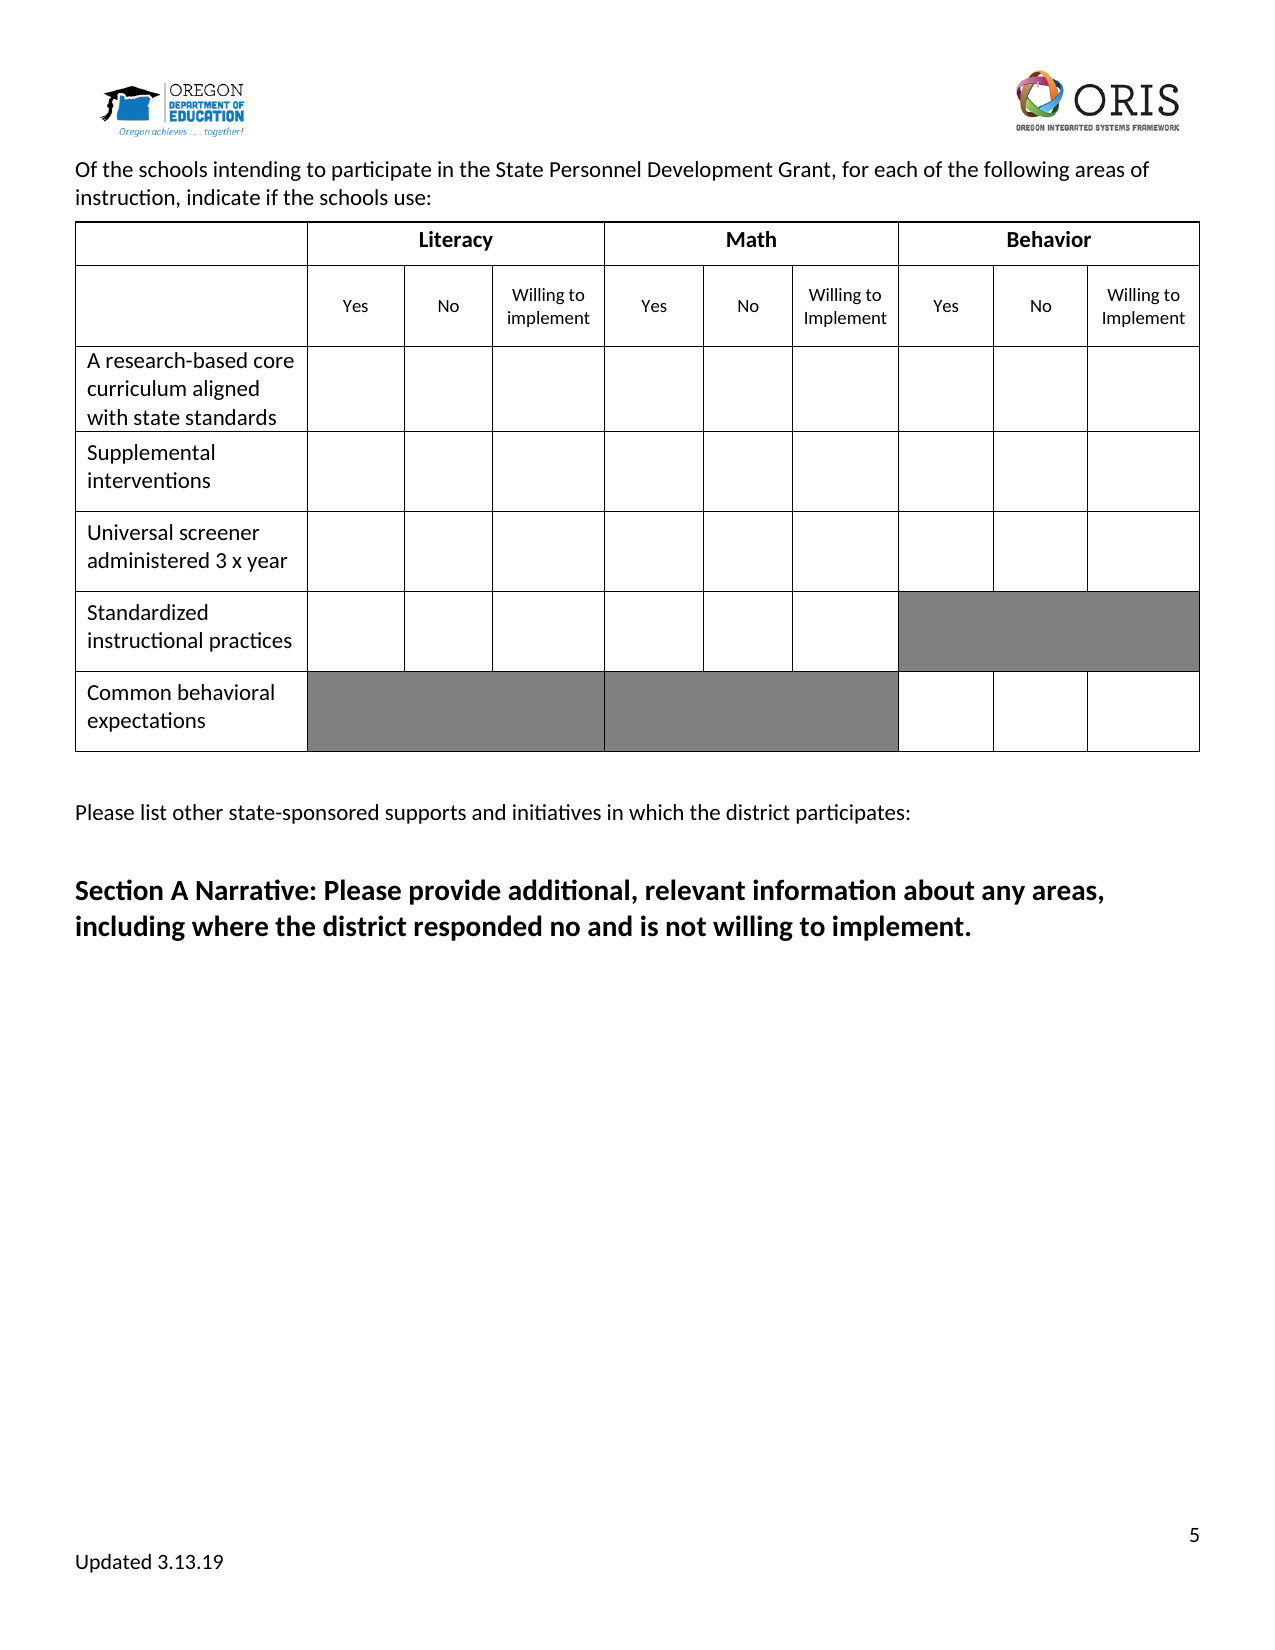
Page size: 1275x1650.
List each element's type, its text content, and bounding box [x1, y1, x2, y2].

table_cell No [405, 266, 492, 346]
table_cell Willing to Implement [1088, 266, 1199, 346]
table_cell [704, 512, 792, 591]
table_cell [308, 347, 404, 431]
table_cell Universal screener administered 3 x year [76, 512, 307, 591]
table_cell [704, 592, 792, 671]
table_cell [899, 512, 993, 591]
table_cell [793, 512, 898, 591]
table_cell [994, 432, 1087, 511]
table_cell [405, 347, 492, 431]
table_cell [605, 512, 703, 591]
table_cell [493, 592, 604, 671]
table_cell [405, 432, 492, 511]
table_cell [605, 432, 703, 511]
table_cell [1088, 672, 1199, 751]
text Section A Narrative: Please provide additional, relevant information about any areas, including where the district responded no and is not willing to implement. [75, 872, 1200, 943]
table_cell [899, 432, 993, 511]
table_cell [793, 432, 898, 511]
table_cell [405, 592, 492, 671]
table_cell Yes [605, 266, 703, 346]
table_cell Yes [308, 266, 404, 346]
table_cell [899, 672, 993, 751]
table_cell [493, 512, 604, 591]
table_cell [1088, 347, 1199, 431]
table_cell [493, 432, 604, 511]
table_cell [605, 592, 703, 671]
table_cell A research-based core curriculum aligned with state standards [76, 347, 307, 431]
table_cell [76, 266, 307, 346]
table_cell [405, 512, 492, 591]
table_cell [1088, 432, 1199, 511]
table_header Math [605, 223, 898, 265]
table_cell [899, 347, 993, 431]
table_cell [994, 512, 1087, 591]
table_cell [308, 432, 404, 511]
table_header [76, 223, 307, 265]
text Of the schools intending to participate in the State Personnel Development Grant, for each of the following areas of instruction, indicate if the schools use: [75, 155, 1200, 211]
table_cell No [704, 266, 792, 346]
table_cell [605, 672, 898, 751]
table_cell Yes [899, 266, 993, 346]
table_cell [793, 347, 898, 431]
table_cell No [994, 266, 1087, 346]
table_cell [899, 592, 1199, 671]
table_cell [308, 592, 404, 671]
table_cell Willing to Implement [793, 266, 898, 346]
picture [1014, 67, 1188, 145]
picture [75, 67, 261, 149]
table_cell [493, 347, 604, 431]
table_cell [308, 672, 604, 751]
table_cell [704, 347, 792, 431]
table_cell Supplemental interventions [76, 432, 307, 511]
table_cell Common behavioral expectations [76, 672, 307, 751]
table_cell Standardized instructional practices [76, 592, 307, 671]
text Please list other state-sponsored supports and initiatives in which the district participates: [75, 798, 1200, 826]
table_cell [994, 347, 1087, 431]
table_cell [704, 432, 792, 511]
table_header Behavior [899, 223, 1199, 265]
table_cell Willing to implement [493, 266, 604, 346]
table_header Literacy [308, 223, 604, 265]
table_cell [793, 592, 898, 671]
table_cell [605, 347, 703, 431]
table_cell [308, 512, 404, 591]
table_cell [1088, 512, 1199, 591]
table_cell [994, 672, 1087, 751]
